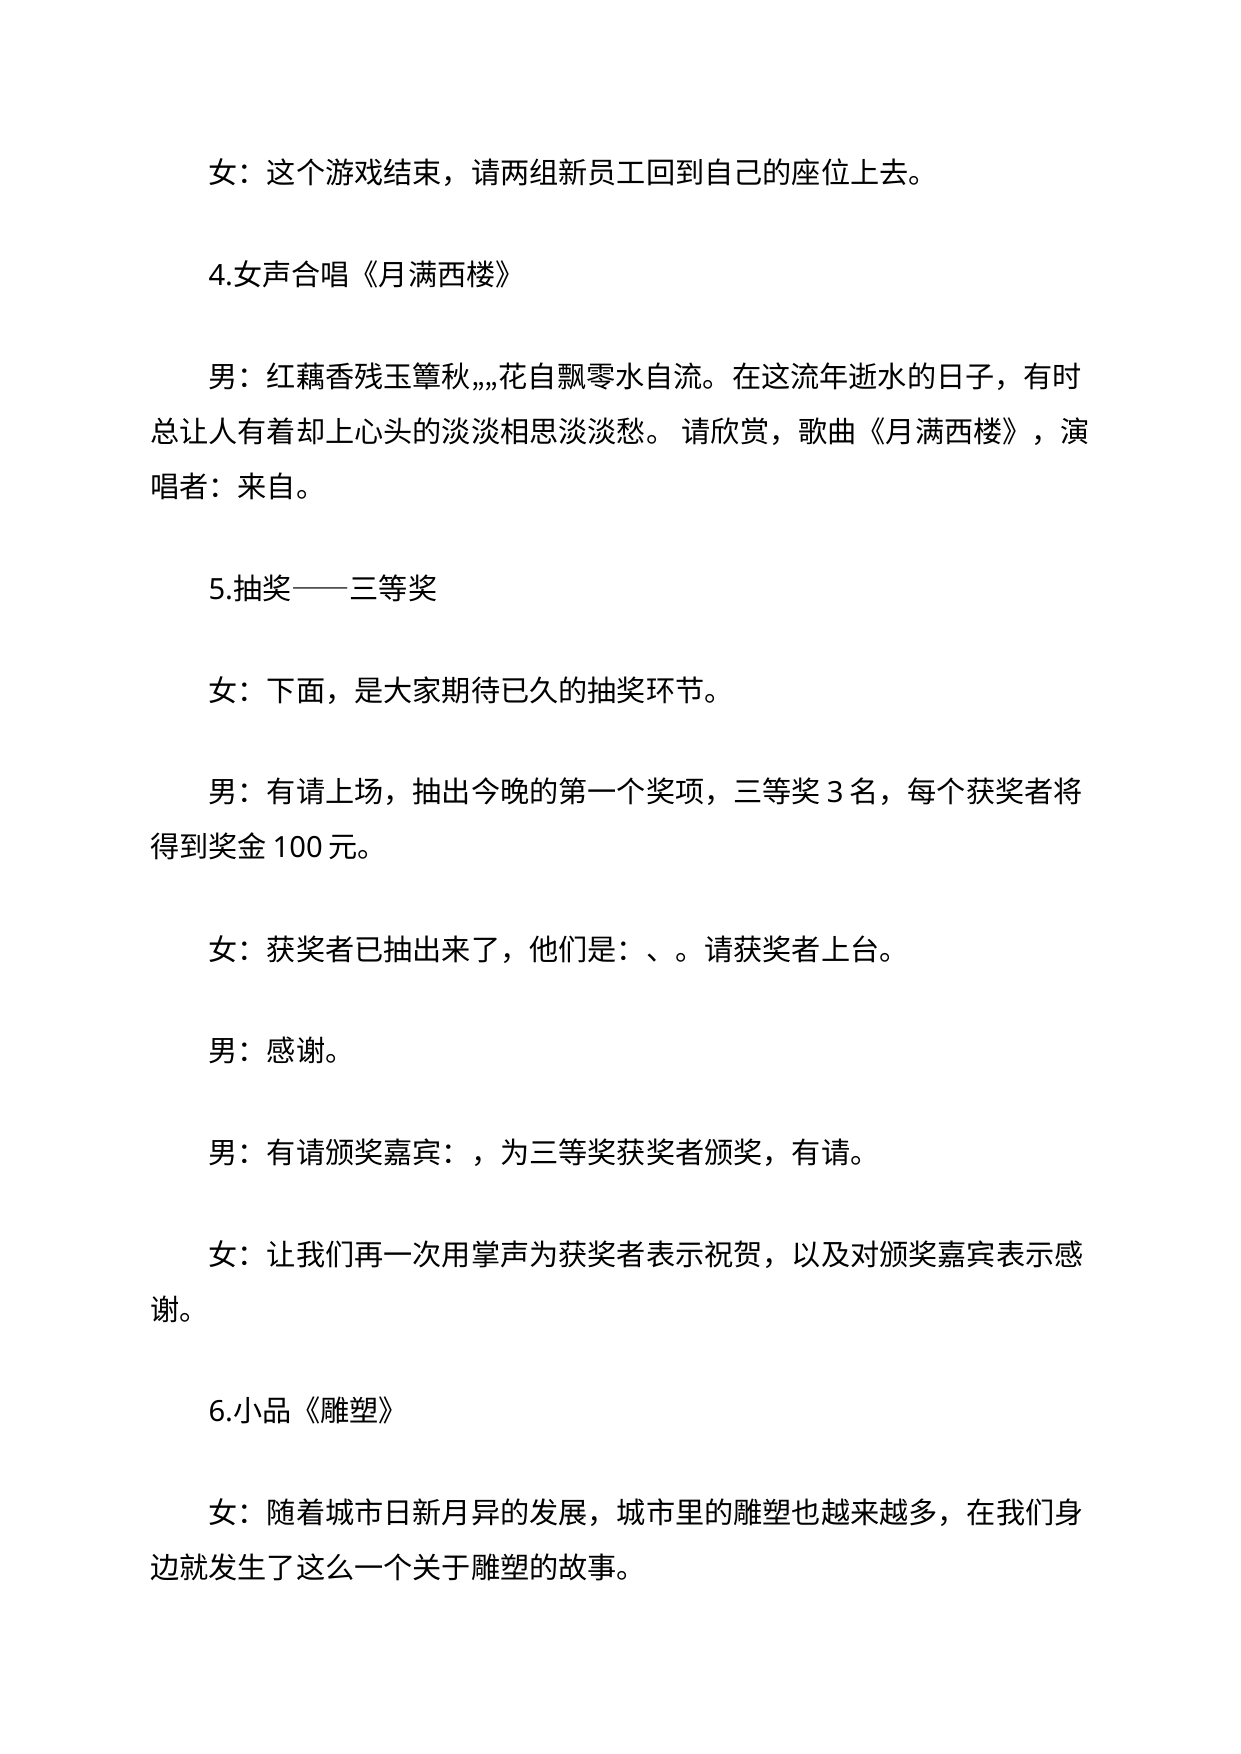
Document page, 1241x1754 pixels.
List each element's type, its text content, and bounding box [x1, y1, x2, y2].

text 女：随着城市日新月异的发展，城市里的雕塑也越来越多，在我们身边就发生了这么一个关于雕塑的故事。 [150, 1490, 1090, 1587]
text 女：获奖者已抽出来了，他们是：、。请获奖者上台。 [150, 926, 1090, 968]
text 女：下面，是大家期待已久的抽奖环节。 [150, 667, 1090, 709]
text 男：红藕香残玉簟秋„„花自飘零水自流。在这流年逝水的日子，有时总让人有着却上心头的淡淡相思淡淡愁。 请欣赏，歌曲《月满西楼》，演唱者：来自。 [150, 354, 1090, 506]
text 4.女声合唱《月满西楼》 [150, 252, 1090, 294]
text 男：有请颁奖嘉宾：，为三等奖获奖者颁奖，有请。 [150, 1129, 1090, 1172]
text 女：这个游戏结束，请两组新员工回到自己的座位上去。 [150, 150, 1090, 192]
text 女：让我们再一次用掌声为获奖者表示祝贺，以及对颁奖嘉宾表示感谢。 [150, 1231, 1090, 1328]
text 6.小品《雕塑》 [150, 1388, 1090, 1430]
text 男：感谢。 [150, 1028, 1090, 1070]
text 5.抽奖——三等奖 [150, 565, 1090, 608]
text 男：有请上场，抽出今晚的第一个奖项，三等奖3名，每个获奖者将得到奖金100元。 [150, 769, 1090, 866]
